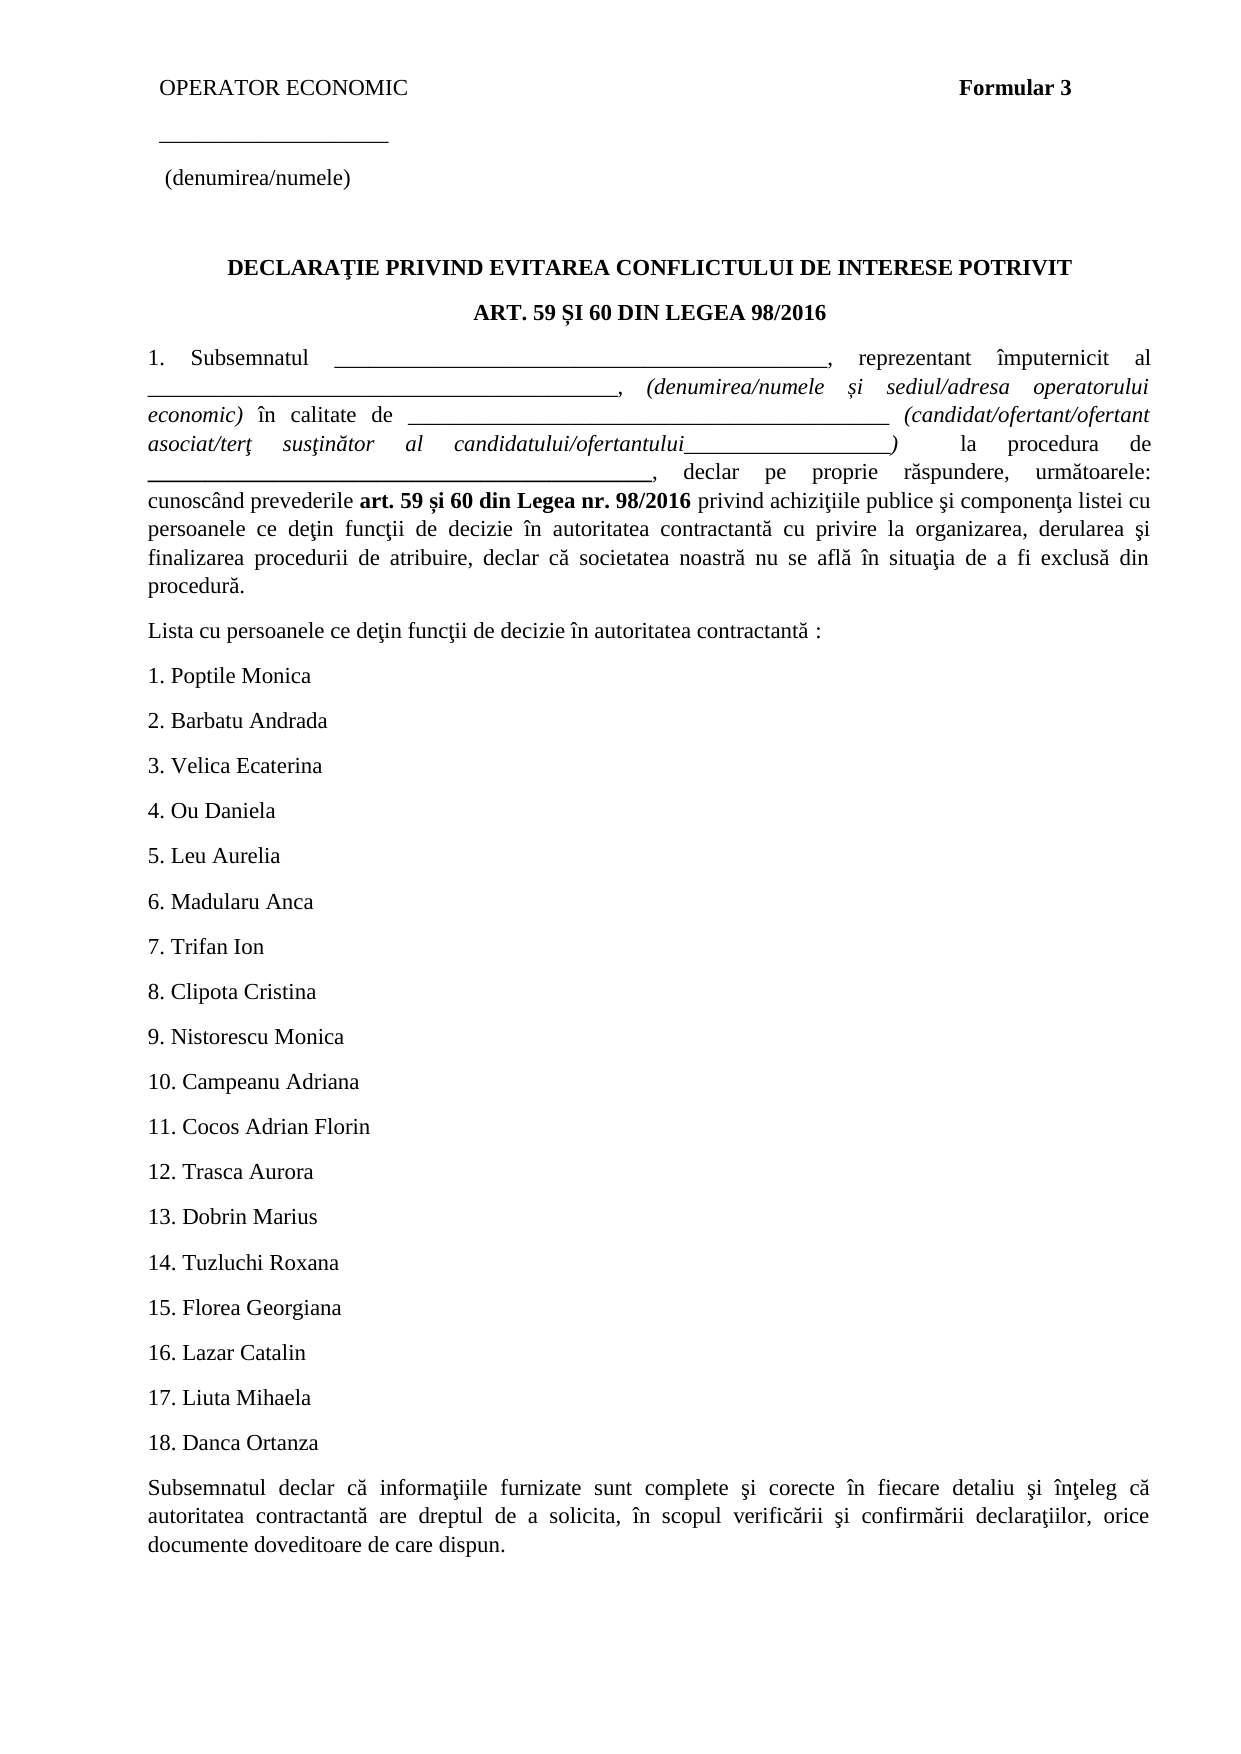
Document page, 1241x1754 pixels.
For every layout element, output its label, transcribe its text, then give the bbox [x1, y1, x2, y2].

text OPERATOR ECONOMIC Formular 3 [148, 74, 1152, 100]
list Ou Daniela [148, 797, 1152, 824]
list Tuzluchi Roxana [148, 1248, 1152, 1275]
list Leu Aurelia [148, 843, 1152, 869]
text ____________________ [148, 119, 1152, 145]
list Danca Ortanza [148, 1429, 1152, 1455]
list Liuta Mihaela [148, 1384, 1152, 1410]
text 1. Subsemnatul ___________________________________________, reprezentant împuternicit al _________________________________________, (denumirea/numele și sediul/adresa operatorului economic) în calitate de __________________________________________ (candidat/ofertant/ofertant asociat/terţ susţinător al candidatului/ofertantului__________________) la procedura de ____________________________________________, declar pe proprie răspundere, următoarele: cunoscând prevederile art. 59 și 60 din Legea nr. 98/2016 privind achiziţiile publice şi componenţa listei cu persoanele ce deţin funcţii de decizie în autoritatea contractantă cu privire la organizarea, derularea şi finalizarea procedurii de atribuire, declar că societatea noastră nu se află în situaţia de a fi exclusă din procedură. [148, 344, 1152, 598]
list Dobrin Marius [148, 1203, 1152, 1230]
list Madularu Anca [148, 888, 1152, 914]
list Poptile Monica [148, 662, 1152, 688]
list Velica Ecaterina [148, 752, 1152, 779]
text Lista cu persoanele ce deţin funcţii de decizie în autoritatea contractantă : [148, 617, 1152, 643]
list Trifan Ion [148, 933, 1152, 959]
list Cocos Adrian Florin [148, 1113, 1152, 1139]
list Nistorescu Monica [148, 1023, 1152, 1049]
text Subsemnatul declar că informaţiile furnizate sunt complete şi corecte în fiecare detaliu şi înţeleg că autoritatea contractantă are dreptul de a solicita, în scopul verificării şi confirmării declaraţiilor, orice documente doveditoare de care dispun. [148, 1474, 1152, 1557]
list Clipota Cristina [148, 978, 1152, 1004]
list Florea Georgiana [148, 1294, 1152, 1320]
list Trasca Aurora [148, 1158, 1152, 1185]
list Campeanu Adriana [148, 1068, 1152, 1094]
text (denumirea/numele) [148, 164, 1152, 190]
list Barbatu Andrada [148, 707, 1152, 734]
text DECLARAŢIE PRIVIND EVITAREA CONFLICTULUI DE INTERESE POTRIVIT [148, 254, 1152, 281]
list Lazar Catalin [148, 1339, 1152, 1365]
text ART. 59 ȘI 60 DIN LEGEA 98/2016 [148, 299, 1152, 326]
